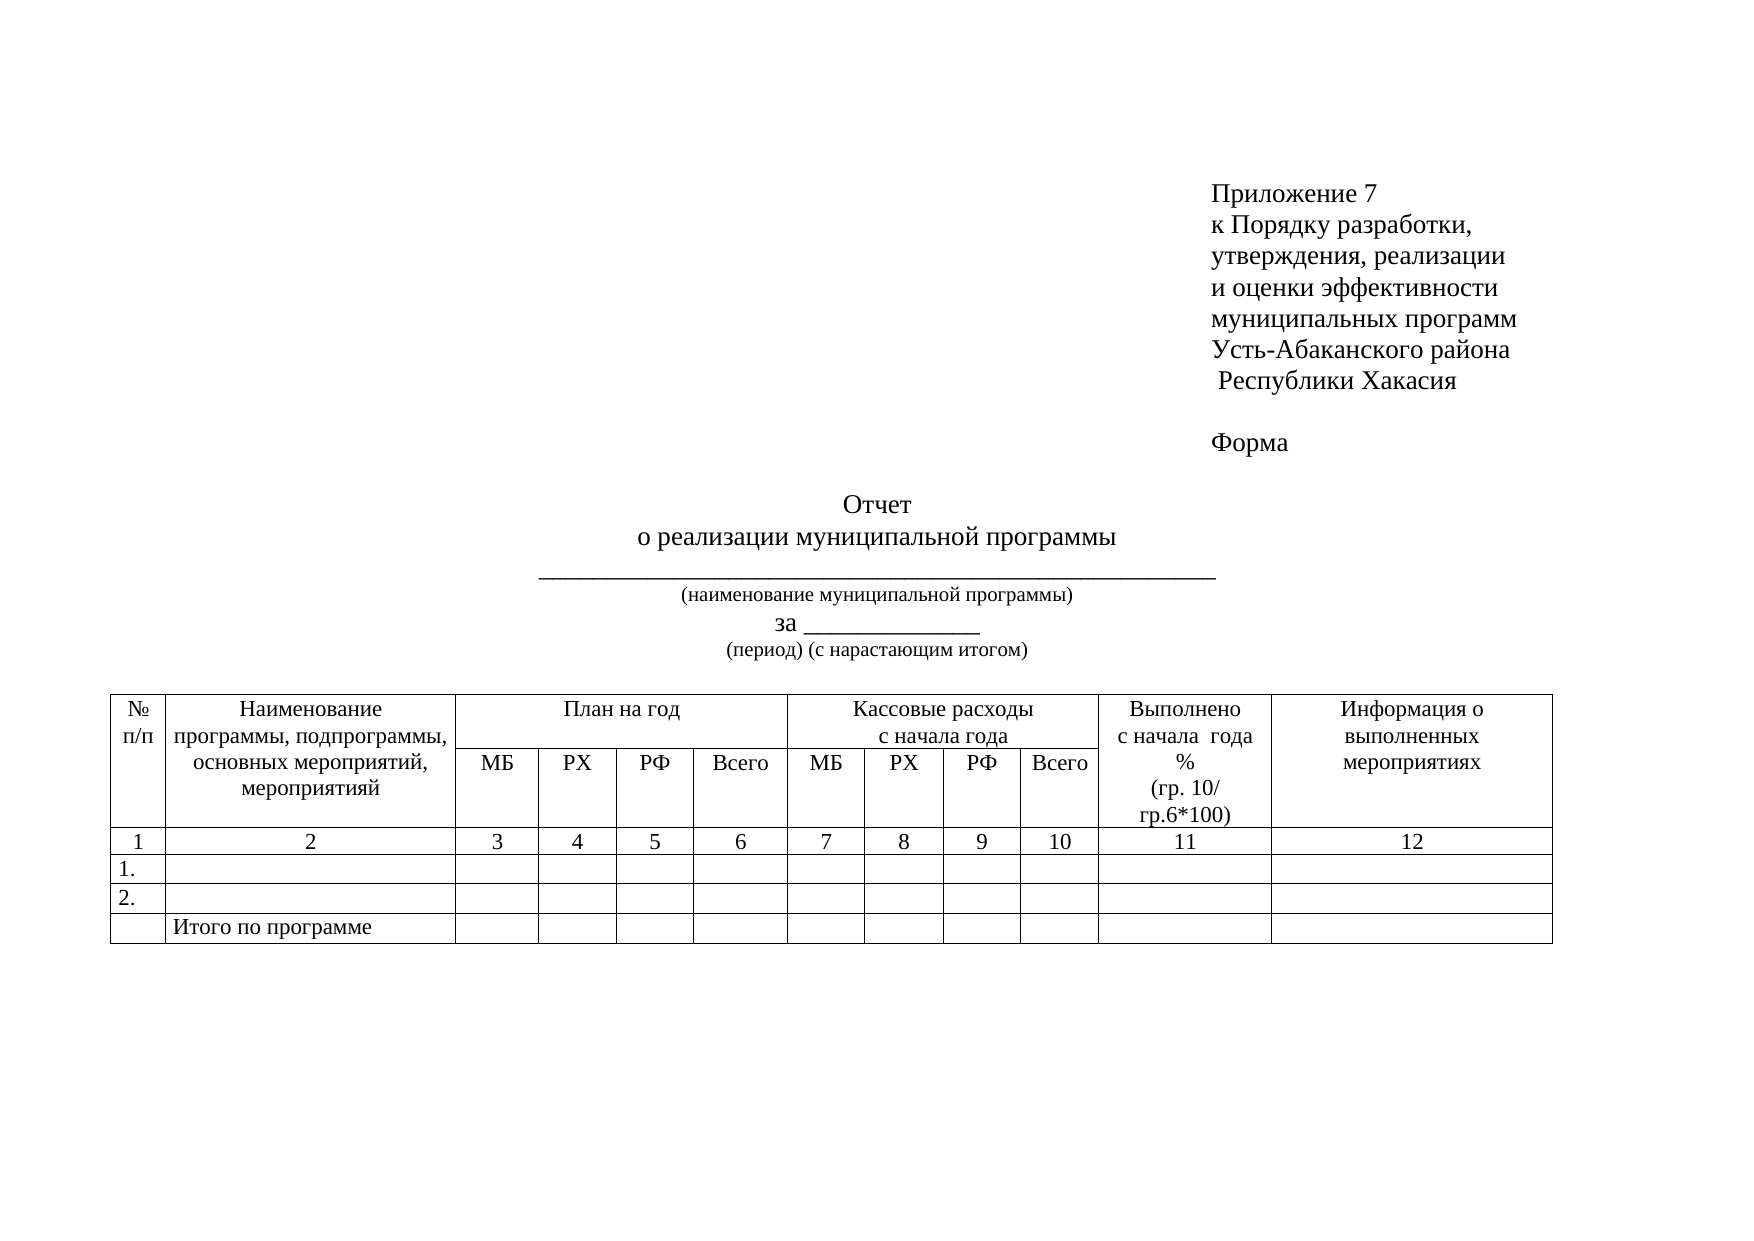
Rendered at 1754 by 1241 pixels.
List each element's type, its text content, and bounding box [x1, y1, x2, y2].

table_cell [1272, 855, 1552, 883]
table_cell РХ [539, 749, 616, 827]
table_cell [111, 914, 165, 943]
table_cell [865, 884, 943, 912]
table_cell [865, 914, 943, 943]
table_cell [617, 855, 693, 883]
table_cell [1099, 884, 1271, 912]
table_cell Всего [694, 749, 787, 827]
table_cell [694, 914, 787, 943]
table_cell 12 [1272, 828, 1552, 854]
table_cell [788, 914, 864, 943]
table_cell РФ [944, 749, 1020, 827]
table_cell [456, 855, 538, 883]
table_cell 2. [111, 884, 165, 912]
table_cell [1021, 884, 1098, 912]
table_cell 9 [944, 828, 1020, 854]
table_cell [694, 855, 787, 883]
table_header Выполнено с начала года % (гр. 10/ гр.6*100) [1099, 695, 1271, 827]
text (период) (с нарастающим итогом) [118, 637, 1636, 661]
table_cell [166, 855, 455, 883]
table_header Информация о выполненных мероприятиях [1272, 695, 1552, 827]
table_cell МБ [788, 749, 864, 827]
table_cell МБ [456, 749, 538, 827]
table_cell 1. [111, 855, 165, 883]
table_cell [1099, 914, 1271, 943]
text к Порядку разработки, [1211, 208, 1636, 239]
table_cell 6 [694, 828, 787, 854]
table_cell [1099, 855, 1271, 883]
table_header № п/п [111, 695, 165, 827]
table_cell 1 [111, 828, 165, 854]
text за _____________ [118, 606, 1636, 637]
table_cell [1021, 855, 1098, 883]
table_cell 11 [1099, 828, 1271, 854]
text Форма [1211, 426, 1636, 457]
table_cell [944, 884, 1020, 912]
text Приложение 7 [1211, 177, 1636, 208]
text Республики Хакасия [1211, 364, 1636, 395]
table_header Наименование программы, подпрограммы, основных мероприятий, мероприятияй [166, 695, 455, 827]
text __________________________________________________ [118, 551, 1636, 582]
table_cell [539, 884, 616, 912]
table_cell 2 [166, 828, 455, 854]
table_cell [788, 884, 864, 912]
table_cell 5 [617, 828, 693, 854]
table_cell 10 [1021, 828, 1098, 854]
table_cell Всего [1021, 749, 1098, 827]
text и оценки эффективности [1211, 271, 1636, 302]
text Усть-Абаканского района [1211, 333, 1636, 364]
table_cell Итого по программе [166, 914, 455, 943]
table_cell [456, 884, 538, 912]
table_cell [456, 914, 538, 943]
text о реализации муниципальной программы [118, 520, 1636, 551]
table_cell [944, 855, 1020, 883]
text утверждения, реализации [1211, 239, 1636, 271]
table_cell 7 [788, 828, 864, 854]
text (наименование муниципальной программы) [118, 582, 1636, 606]
text Отчет [118, 489, 1636, 520]
table_cell [1272, 914, 1552, 943]
table_cell 8 [865, 828, 943, 854]
table_cell [539, 855, 616, 883]
table_cell РФ [617, 749, 693, 827]
table_cell [166, 884, 455, 912]
table_cell [788, 855, 864, 883]
table_cell [617, 884, 693, 912]
table_cell [694, 884, 787, 912]
table_cell [865, 855, 943, 883]
table_cell [1021, 914, 1098, 943]
table_cell [539, 914, 616, 943]
table_cell РХ [865, 749, 943, 827]
table_cell [1272, 884, 1552, 912]
table_cell 4 [539, 828, 616, 854]
table_cell 3 [456, 828, 538, 854]
table_header План на год [456, 695, 787, 748]
table_header Кассовые расходы с начала года [788, 695, 1098, 748]
table_cell [617, 914, 693, 943]
text муниципальных программ [1211, 302, 1636, 333]
table_cell [944, 914, 1020, 943]
